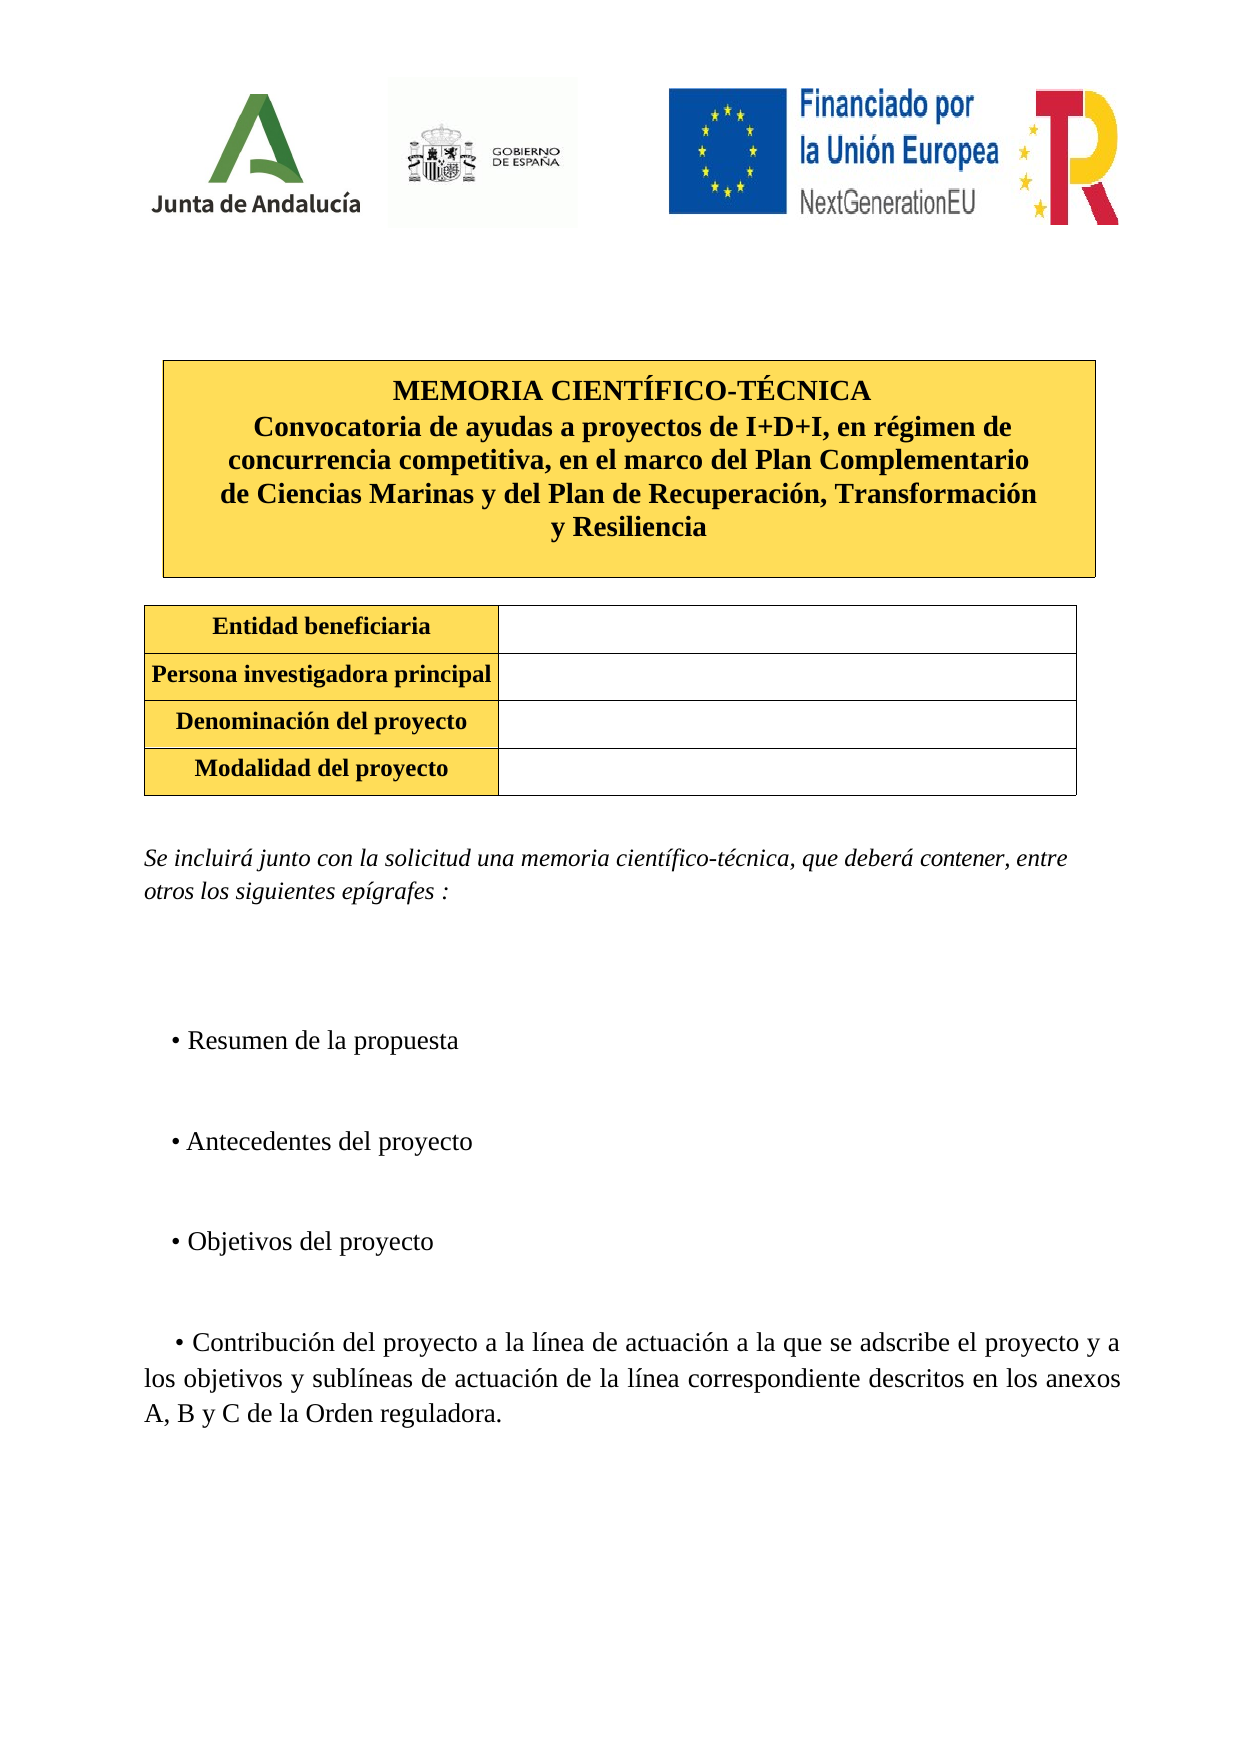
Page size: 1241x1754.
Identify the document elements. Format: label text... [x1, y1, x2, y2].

table_header Entidad beneficiaria [145, 606, 498, 653]
list Antecedentes del proyecto [171, 1125, 1136, 1156]
list Resumen de la propuesta [171, 1024, 1136, 1055]
table_cell [499, 654, 1076, 700]
picture [668, 88, 1119, 225]
table_cell Denominación del proyecto [145, 701, 498, 747]
table_cell Persona investigadora principal [145, 654, 498, 700]
picture [387, 77, 578, 228]
text Se incluirá junto con la solicitud una memoria científico-técnica, que deberá contener, entre otros los siguientes epígrafes : [144, 843, 1117, 905]
table_cell [499, 749, 1076, 795]
list Contribución del proyecto a la línea de actuación a la que se adscribe el proyecto y a los objetivos y sublíneas de actuación de la línea correspondiente descritos en los anexos A, B y C de la Orden reguladora. [144, 1326, 1122, 1429]
table_cell [499, 701, 1076, 747]
table_cell Modalidad del proyecto [145, 749, 498, 795]
list Objetivos del proyecto [171, 1225, 1136, 1257]
picture [148, 94, 363, 216]
table_header [499, 606, 1076, 653]
